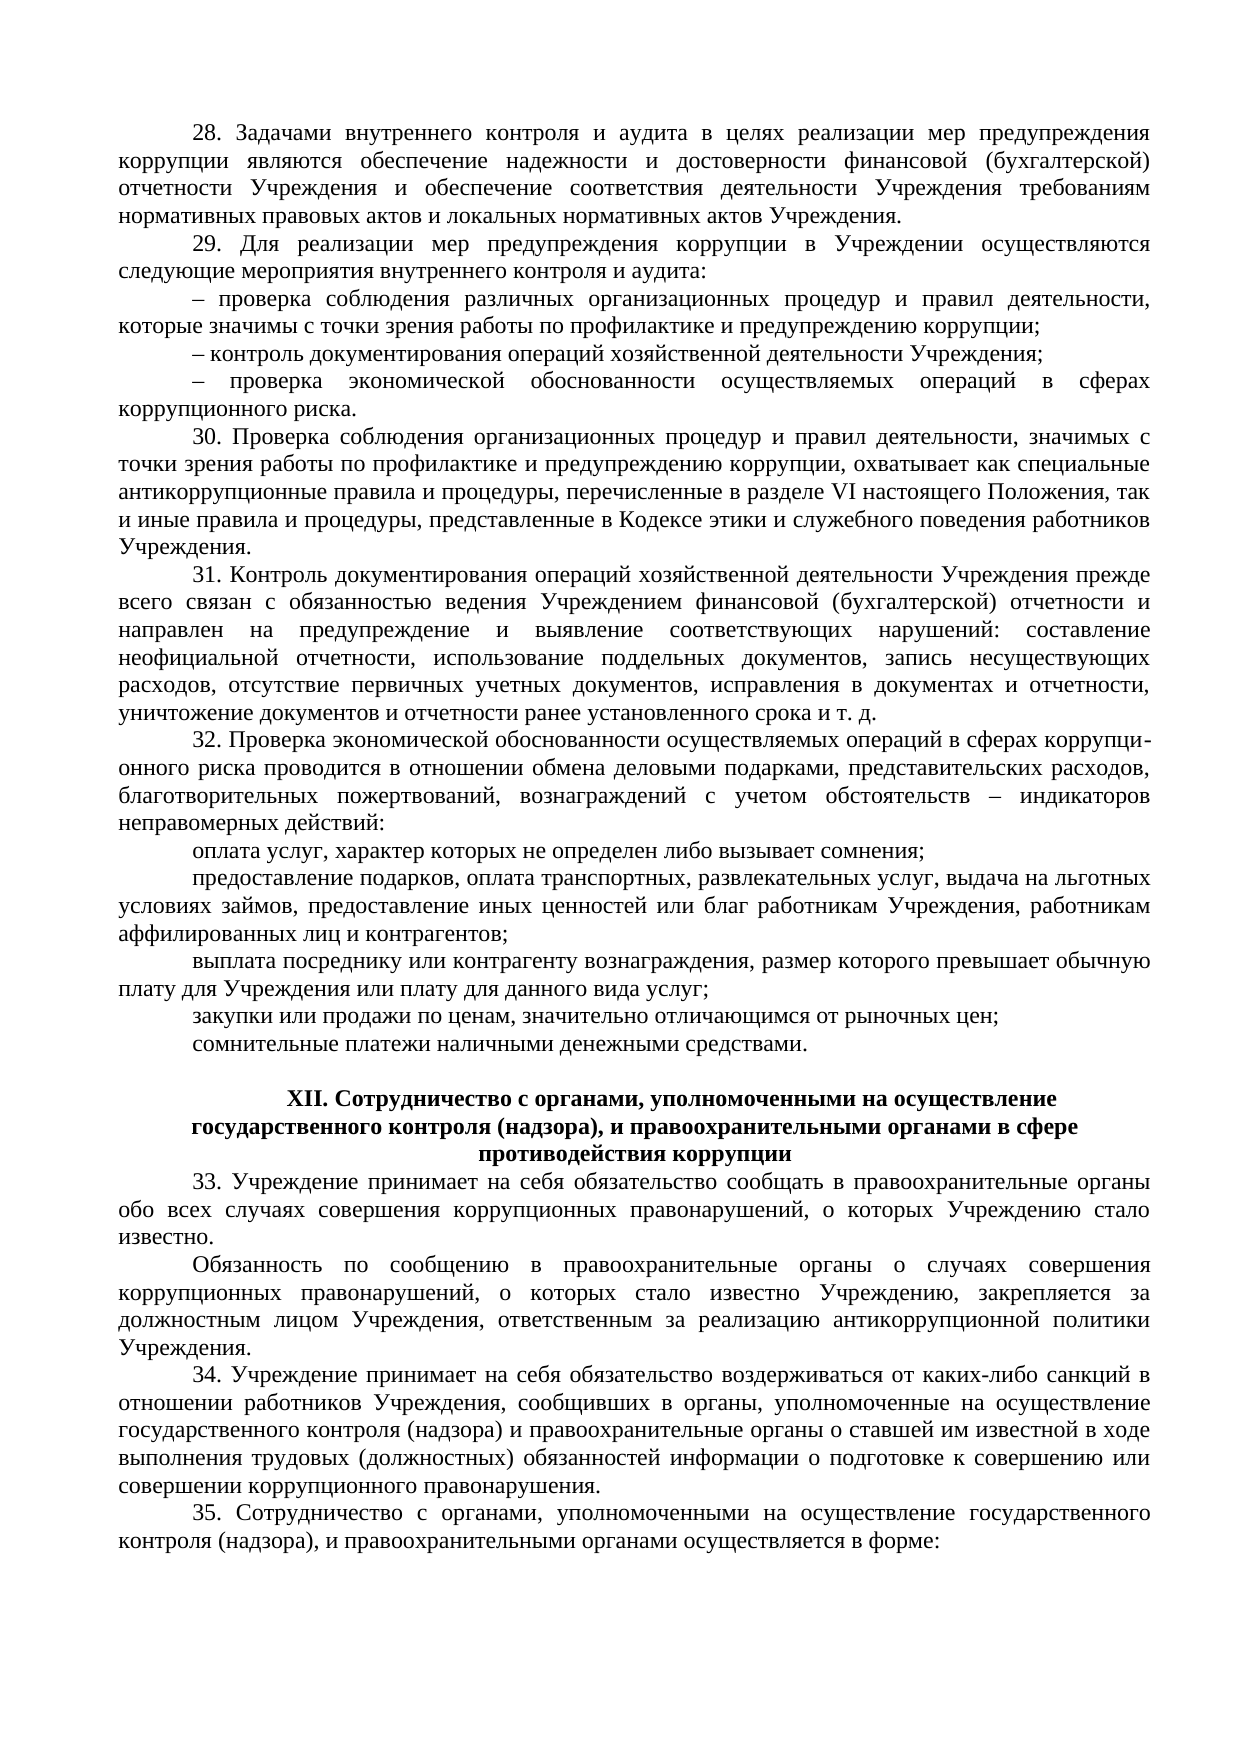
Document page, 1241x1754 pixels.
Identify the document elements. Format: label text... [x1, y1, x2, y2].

text 30. Проверка соблюдения организационных процедур и правил деятельности, значимых с точки зрения работы по профилактике и предупреждению коррупции, охватывает как специальные антикоррупционные правила и процедуры, перечисленные в разделе VI настоящего Положения, так и иные правила и процедуры, представленные в Кодексе этики и служебного поведения работников Учреждения. [118, 422, 1152, 560]
text выплата посреднику или контрагенту вознаграждения, размер которого превышает обычную плату для Учреждения или плату для данного вида услуг; [118, 946, 1152, 1001]
text сомнительные платежи наличными денежными средствами. [118, 1029, 1152, 1057]
text – проверка соблюдения различных организационных процедур и правил деятельности, которые значимы с точки зрения работы по профилактике и предупреждению коррупции; [118, 284, 1152, 339]
text Обязанность по сообщению в правоохранительные органы о случаях совершения коррупционных правонарушений, о которых стало известно Учреждению, закрепляется за должностным лицом Учреждения, ответственным за реализацию антикоррупционной политики Учреждения. [118, 1250, 1152, 1360]
text 32. Проверка экономической обоснованности осуществляемых операций в сферах коррупционного риска проводится в отношении обмена деловыми подарками, представительских расходов, благотворительных пожертвований, вознаграждений с учетом обстоятельств – индикаторов неправомерных действий: [118, 725, 1152, 836]
text 31. Контроль документирования операций хозяйственной деятельности Учреждения прежде всего связан с обязанностью ведения Учреждением финансовой (бухгалтерской) отчетности и направлен на предупреждение и выявление соответствующих нарушений: составление неофициальной отчетности, использование поддельных документов, запись несуществующих расходов, отсутствие первичных учетных документов, исправления в документах и отчетности, уничтожение документов и отчетности ранее установленного срока и т. д. [118, 560, 1152, 725]
text 34. Учреждение принимает на себя обязательство воздерживаться от каких-либо санкций в отношении работников Учреждения, сообщивших в органы, уполномоченные на осуществление государственного контроля (надзора) и правоохранительные органы о ставшей им известной в ходе выполнения трудовых (должностных) обязанностей информации о подготовке к совершению или совершении коррупционного правонарушения. [118, 1360, 1152, 1498]
text оплата услуг, характер которых не определен либо вызывает сомнения; [118, 836, 1152, 863]
text – контроль документирования операций хозяйственной деятельности Учреждения; [118, 339, 1152, 367]
text 35. Сотрудничество с органами, уполномоченными на осуществление государственного контроля (надзора), и правоохранительными органами осуществляется в форме: [118, 1498, 1152, 1553]
text 33. Учреждение принимает на себя обязательство сообщать в правоохранительные органы обо всех случаях совершения коррупционных правонарушений, о которых Учреждению стало известно. [118, 1167, 1152, 1250]
text закупки или продажи по ценам, значительно отличающимся от рыночных цен; [118, 1001, 1152, 1029]
text – проверка экономической обоснованности осуществляемых операций в сферах коррупционного риска. [118, 367, 1152, 422]
text предоставление подарков, оплата транспортных, развлекательных услуг, выдача на льготных условиях займов, предоставление иных ценностей или благ работникам Учреждения, работникам аффилированных лиц и контрагентов; [118, 863, 1152, 946]
text 29. Для реализации мер предупреждения коррупции в Учреждении осуществляются следующие мероприятия внутреннего контроля и аудита: [118, 228, 1152, 284]
text XII. Сотрудничество с органами, уполномоченными на осуществление государственного контроля (надзора), и правоохранительными органами в сфере противодействия коррупции [118, 1084, 1152, 1167]
text 28. Задачами внутреннего контроля и аудита в целях реализации мер предупреждения коррупции являются обеспечение надежности и достоверности финансовой (бухгалтерской) отчетности Учреждения и обеспечение соответствия деятельности Учреждения требованиям нормативных правовых актов и локальных нормативных актов Учреждения. [118, 118, 1152, 228]
